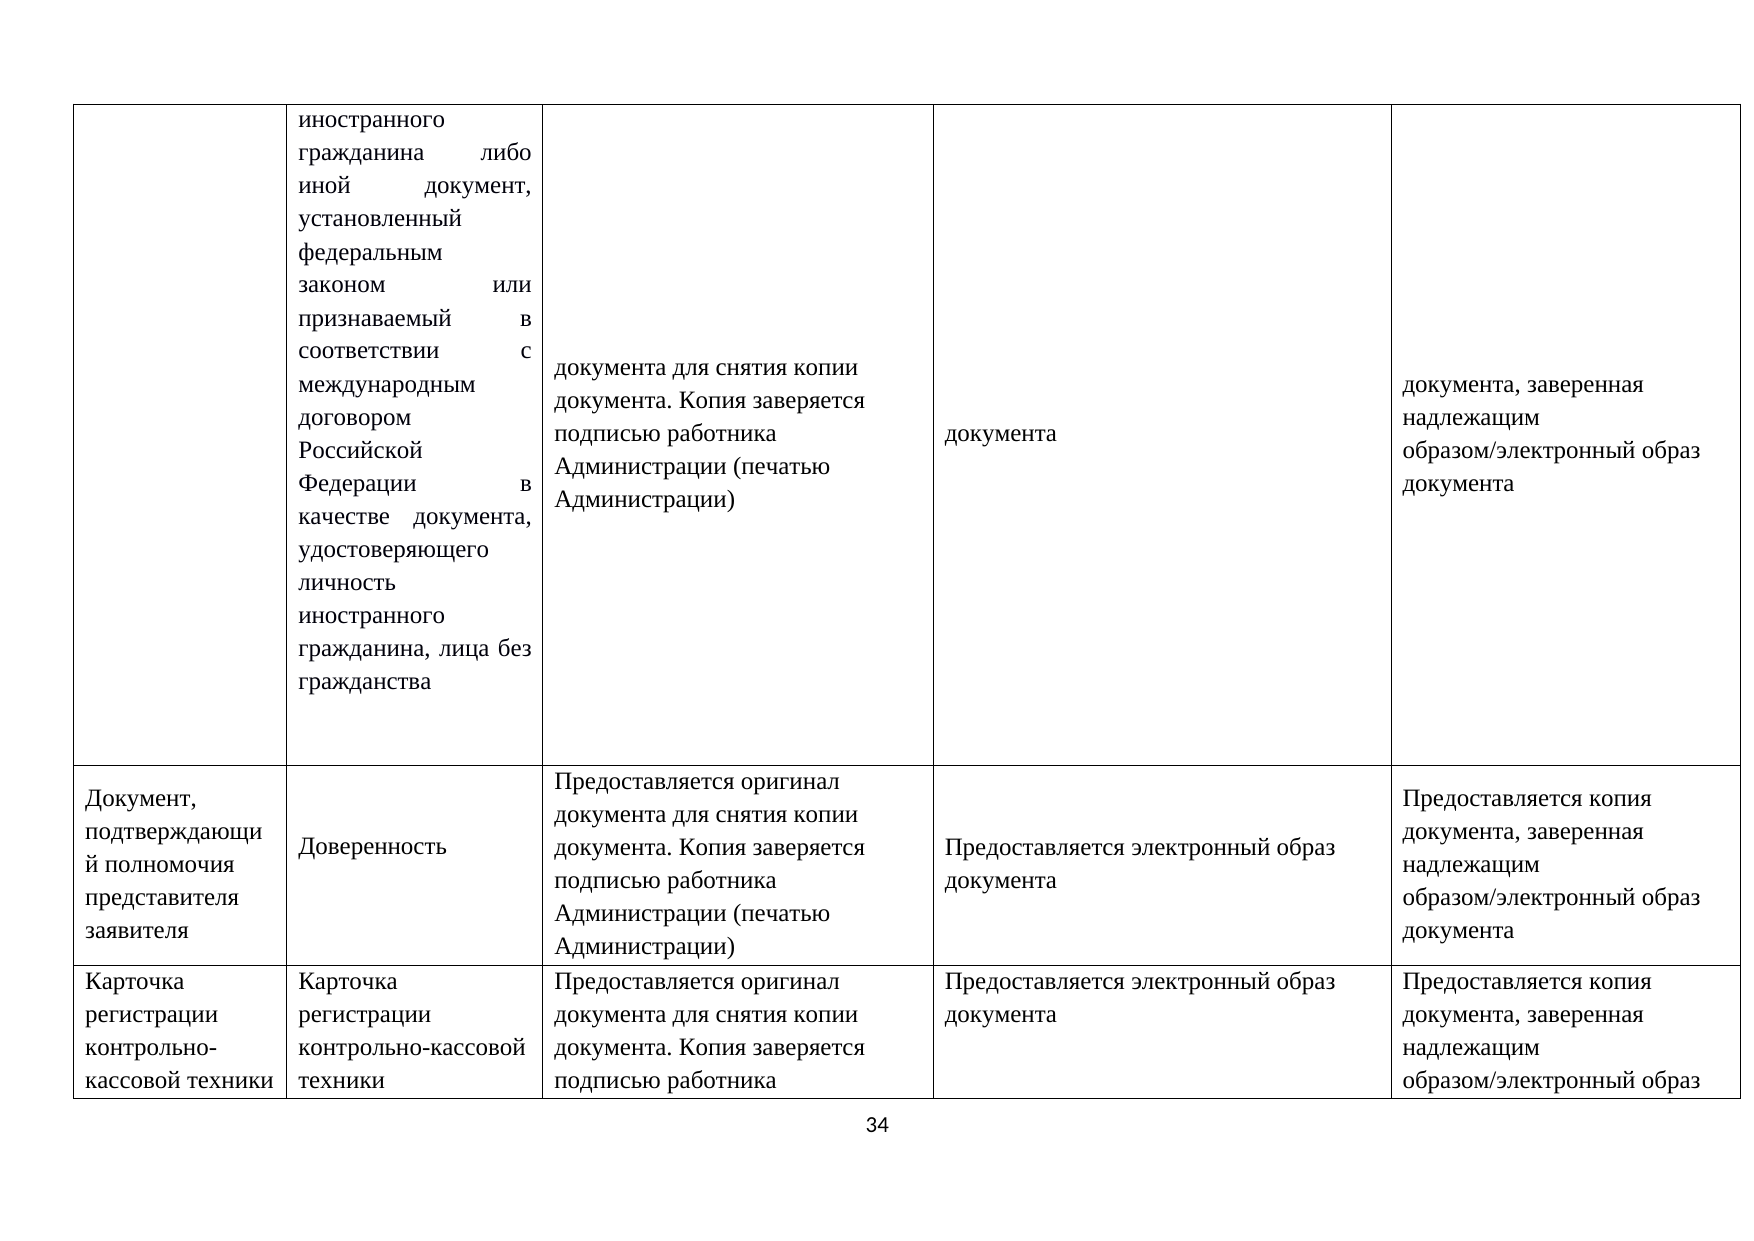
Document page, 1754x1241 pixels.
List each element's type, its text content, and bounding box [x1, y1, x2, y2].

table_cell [1392, 966, 1740, 1097]
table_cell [287, 105, 542, 765]
table_cell Документ, подтверждающий полномочия представителя заявителя [74, 766, 286, 965]
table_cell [543, 105, 933, 765]
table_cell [1392, 105, 1740, 765]
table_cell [287, 966, 542, 1097]
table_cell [74, 966, 286, 1097]
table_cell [934, 105, 1391, 765]
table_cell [543, 966, 933, 1097]
table_cell Предоставляется оригинал документа для снятия копии документа. Копия заверяется подписью работника Администрации (печатью Администрации) [543, 766, 933, 965]
table_cell Предоставляется копия документа, заверенная надлежащим образом/электронный образ документа [1392, 766, 1740, 965]
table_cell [934, 966, 1391, 1097]
table_cell Предоставляется электронный образ документа [934, 766, 1391, 965]
table_cell Доверенность [287, 766, 542, 965]
